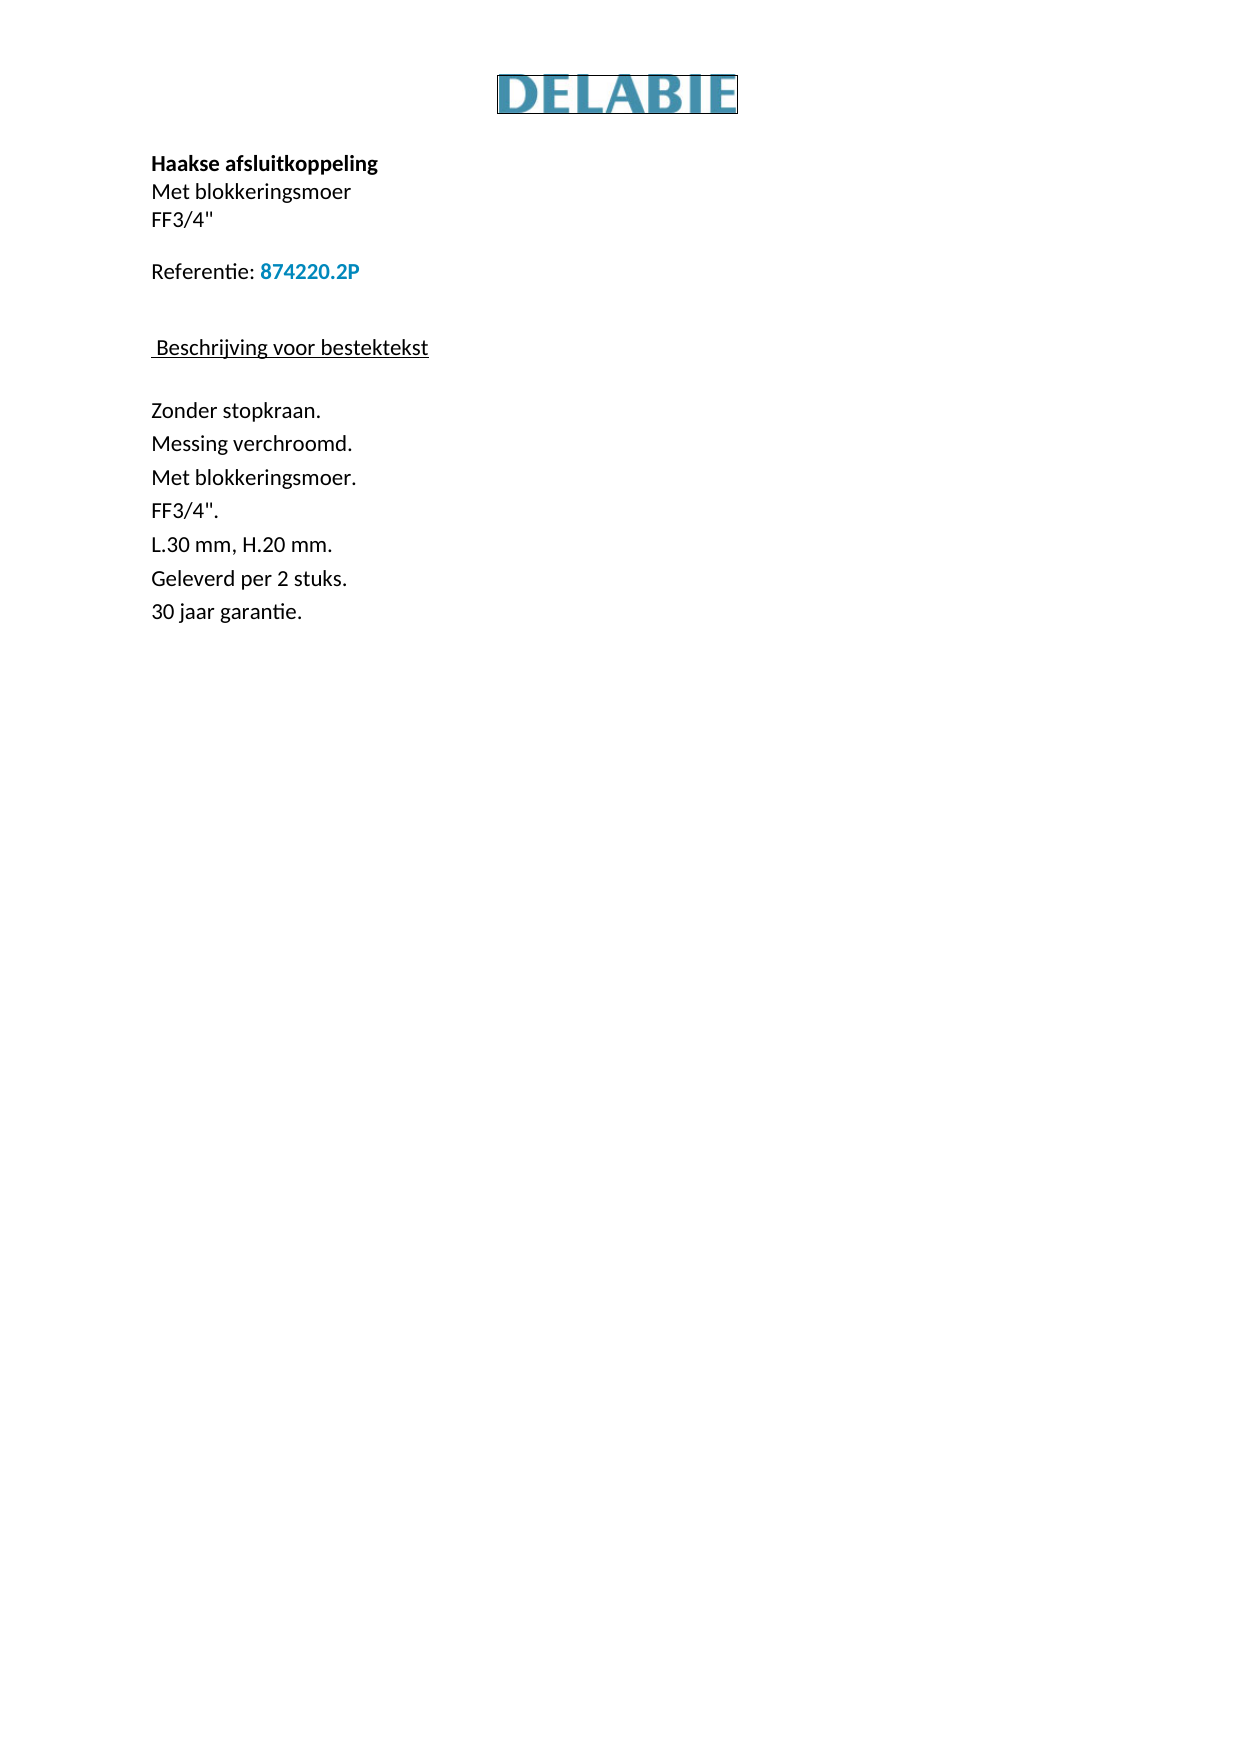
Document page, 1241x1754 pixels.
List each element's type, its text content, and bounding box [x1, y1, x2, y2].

text 30 jaar garantie. [151, 597, 1084, 625]
picture [498, 76, 737, 113]
text Messing verchroomd. [151, 429, 1084, 458]
text L.30 mm, H.20 mm. [151, 530, 1084, 558]
text Geleverd per 2 stuks. [151, 564, 1084, 592]
text Referentie: 874220.2P [151, 257, 1084, 285]
text FF3/4" [151, 205, 1084, 233]
text Met blokkeringsmoer [151, 177, 1084, 205]
text FF3/4". [151, 497, 1084, 525]
text Haakse afsluitkoppeling [151, 149, 1084, 177]
text Met blokkeringsmoer. [151, 463, 1084, 491]
text Beschrijving voor bestektekst [151, 333, 1084, 361]
text Zonder stopkraan. [151, 396, 1084, 424]
